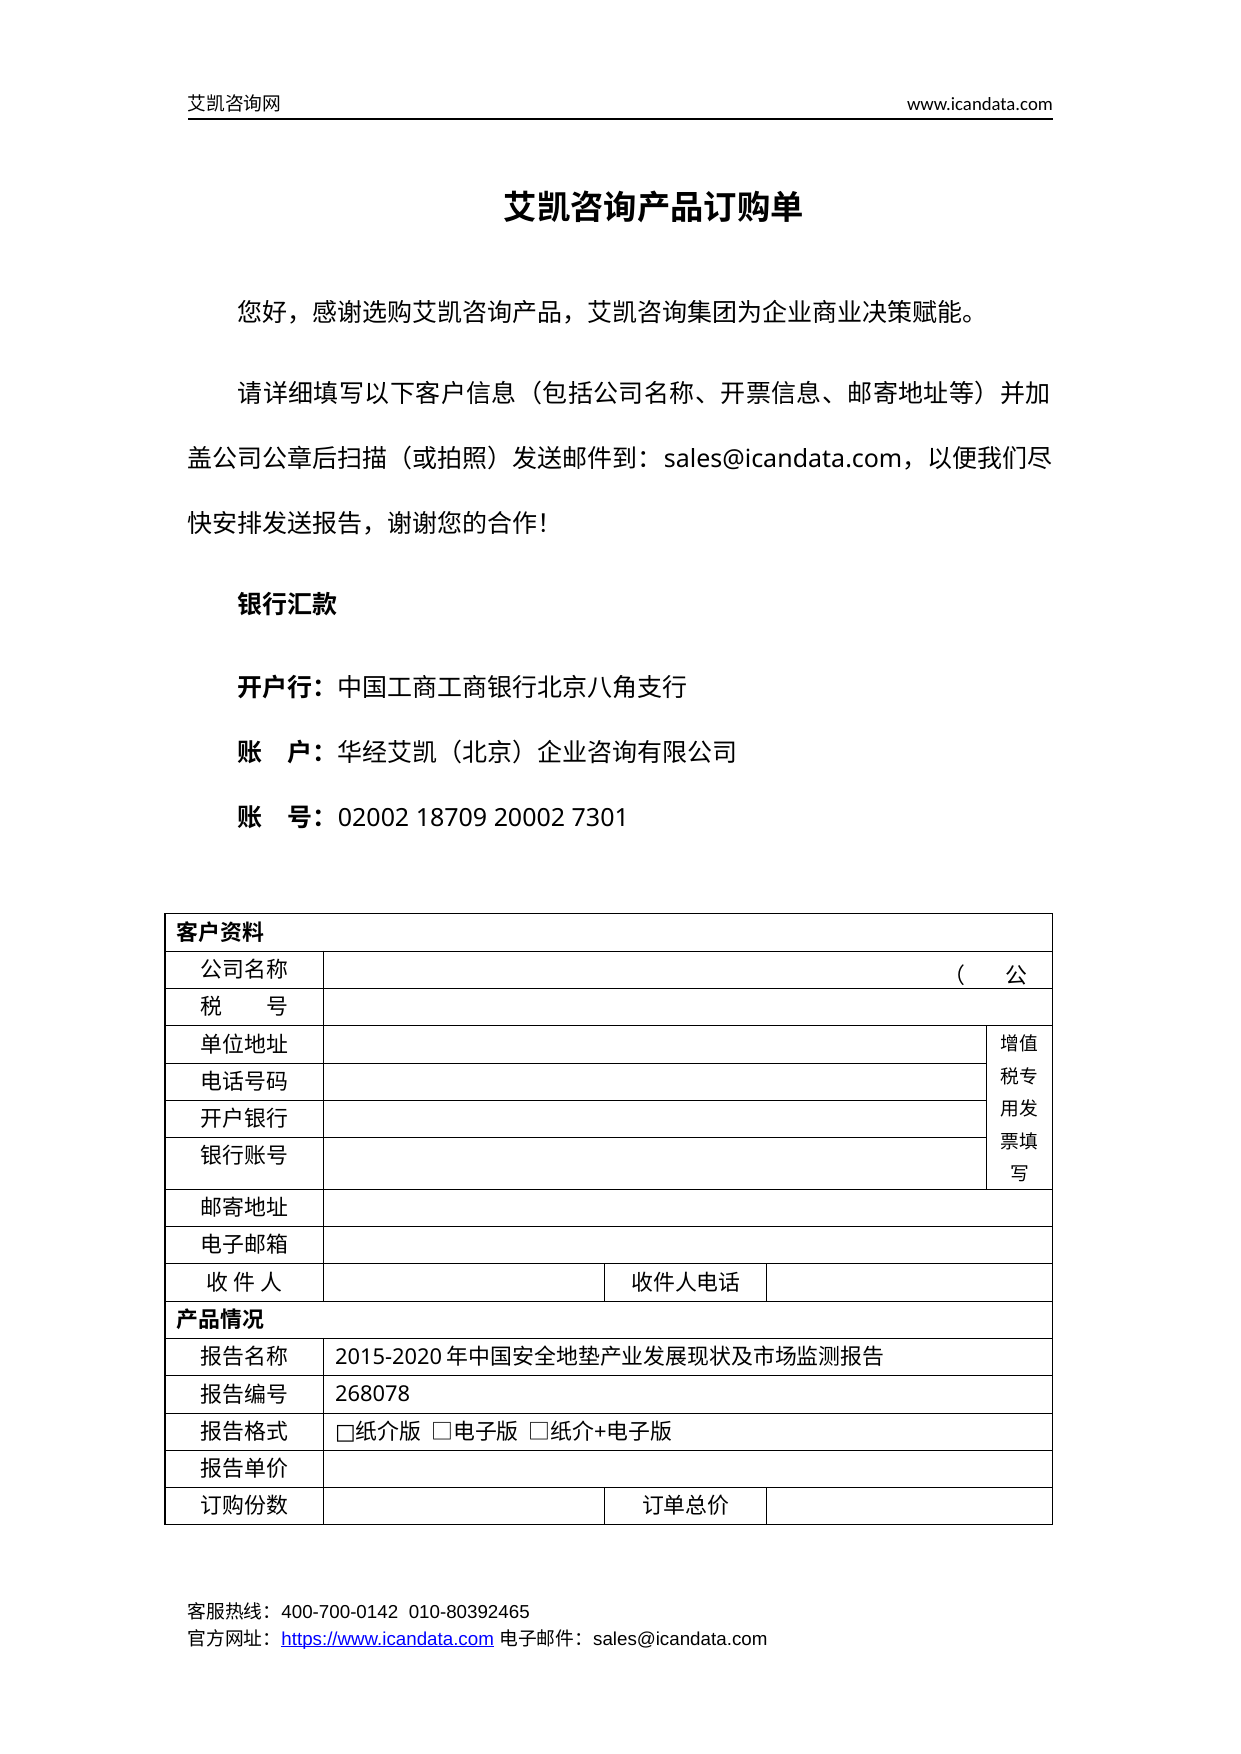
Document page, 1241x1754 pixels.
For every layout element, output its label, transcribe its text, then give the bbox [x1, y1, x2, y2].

table_cell 订购份数 [166, 1488, 323, 1524]
table_cell 报告编号 [166, 1376, 323, 1412]
text 请详细填写以下客户信息（包括公司名称、开票信息、邮寄地址等）并加盖公司公章后扫描（或拍照）发送邮件到：sales@icandata.com，以便我们尽快安排发送报告，谢谢您的合作！ [187, 359, 1053, 554]
table_cell [324, 1138, 986, 1189]
table_cell 报告单价 [166, 1451, 323, 1487]
table_cell 收件人电话 [605, 1264, 766, 1301]
table_cell [324, 1451, 1052, 1487]
table_cell 电子邮箱 [166, 1227, 323, 1263]
table_cell 邮寄地址 [166, 1190, 323, 1226]
table_cell [324, 1190, 1052, 1226]
text 艾凯咨询产品订购单 [187, 172, 1053, 237]
text 账 户：华经艾凯（北京）企业咨询有限公司 [187, 718, 1053, 783]
table_cell 收 件 人 [166, 1264, 323, 1301]
table_cell [767, 1488, 1052, 1524]
table_cell 2015-2020年中国安全地垫产业发展现状及市场监测报告 [324, 1339, 1052, 1375]
table_cell [324, 1064, 986, 1100]
table_cell 税 号 [166, 989, 323, 1025]
text 您好，感谢选购艾凯咨询产品，艾凯咨询集团为企业商业决策赋能。 [187, 278, 1053, 343]
table_cell 电话号码 [166, 1064, 323, 1100]
table_cell 268078 [324, 1376, 1052, 1412]
table_header 客户资料 [166, 914, 1052, 951]
table_cell 报告格式 [166, 1414, 323, 1450]
table_cell 产品情况 [166, 1302, 1052, 1338]
table_cell 报告名称 [166, 1339, 323, 1375]
table_cell [324, 1264, 604, 1301]
table_cell 公司名称 [166, 952, 323, 988]
table_cell [324, 1227, 1052, 1263]
table_cell [324, 952, 1052, 988]
table_cell 开户银行 [166, 1101, 323, 1137]
table_cell [324, 1101, 986, 1137]
text 开户行：中国工商工商银行北京八角支行 [187, 653, 1053, 718]
table_cell [324, 989, 1052, 1025]
table_cell [324, 1488, 604, 1524]
table_cell 单位地址 [166, 1026, 323, 1062]
table_cell 增值税专用发票填写 [987, 1026, 1052, 1189]
table_cell 订单总价 [605, 1488, 766, 1524]
table_cell [324, 1026, 986, 1062]
text 账 号：02002 18709 20002 7301 [187, 783, 1053, 848]
text 银行汇款 [187, 570, 1053, 635]
table_cell □纸介版 □电子版 □纸介+电子版 [324, 1414, 1052, 1450]
table_cell [767, 1264, 1052, 1301]
table_cell 银行账号 [166, 1138, 323, 1189]
